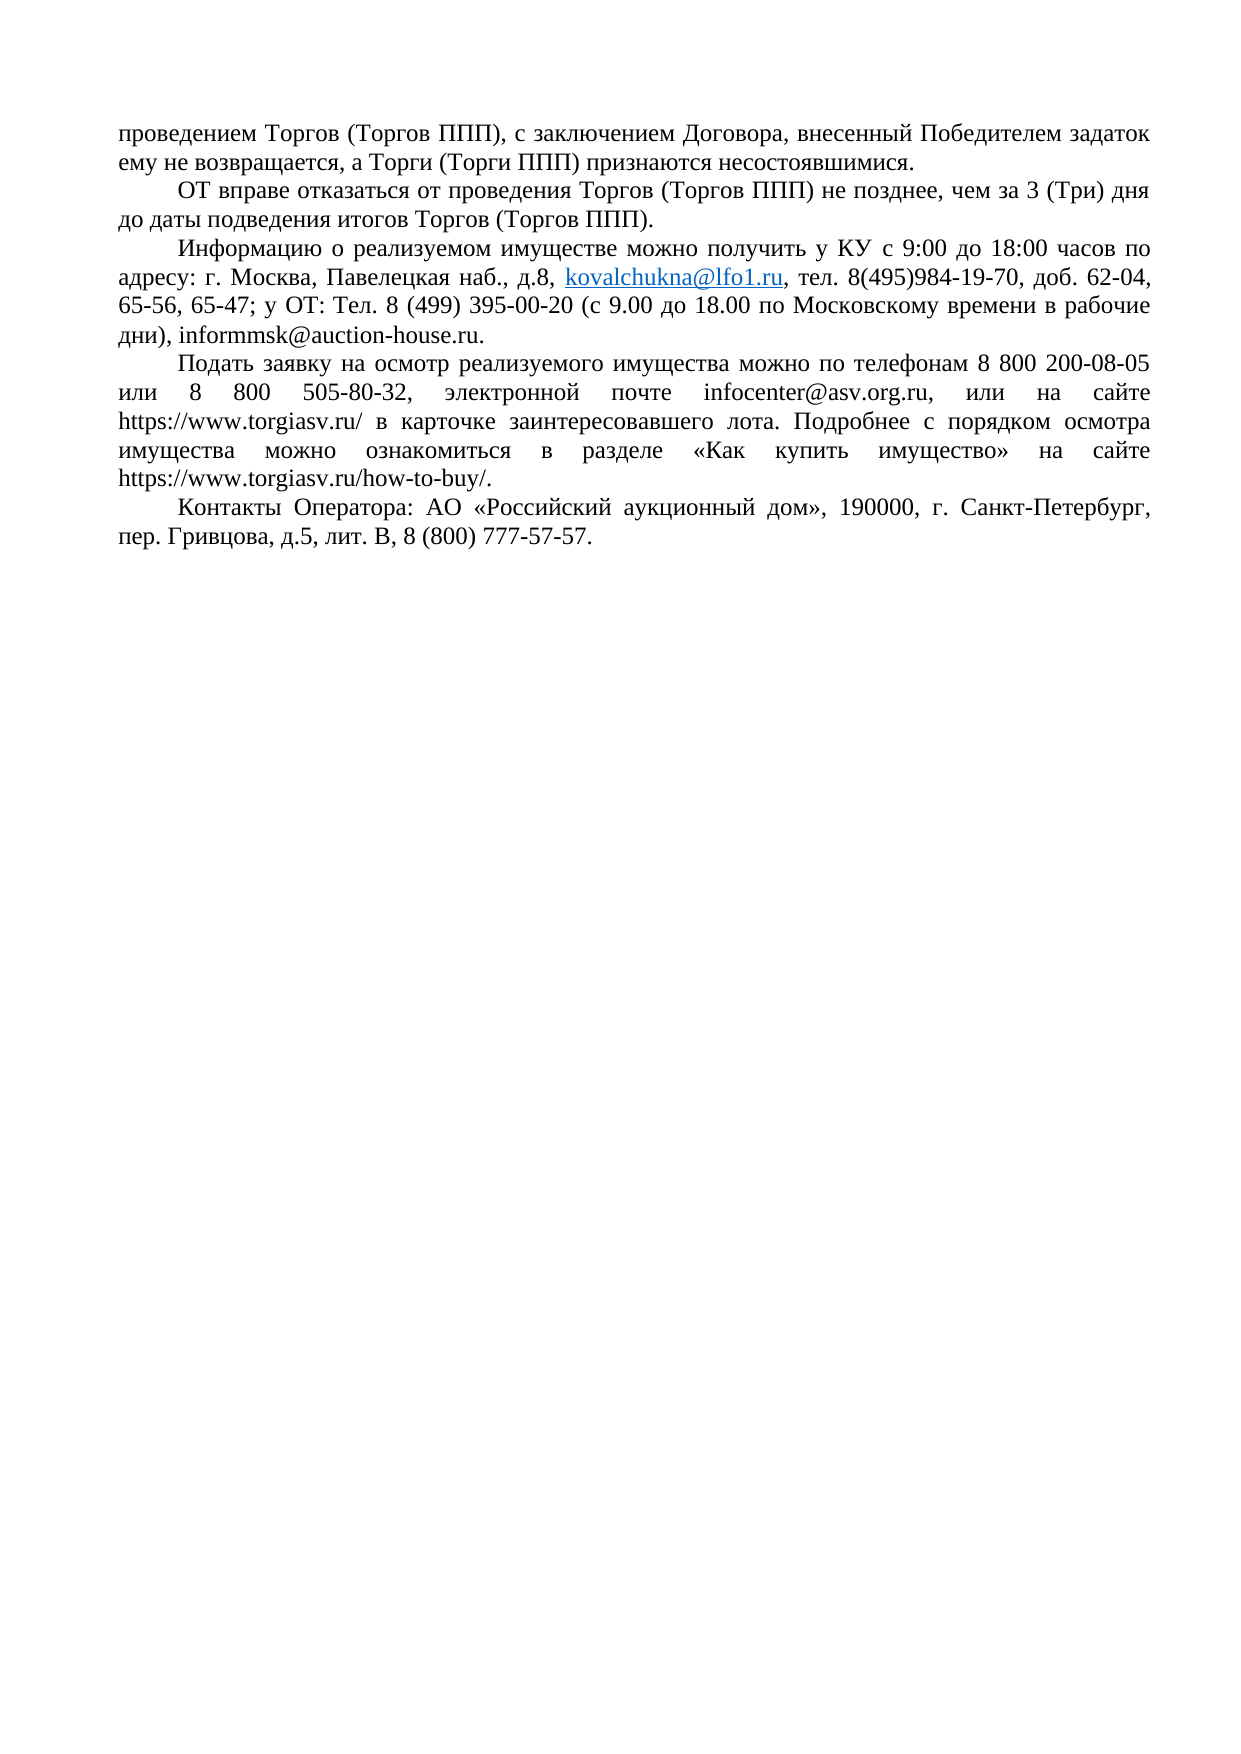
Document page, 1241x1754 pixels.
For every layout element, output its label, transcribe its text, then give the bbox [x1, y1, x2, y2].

text ОТ вправе отказаться от проведения Торгов (Торгов ППП) не позднее, чем за 3 (Три) дня до даты подведения итогов Торгов (Торгов ППП). [118, 176, 1151, 233]
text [118, 118, 1151, 176]
text Подать заявку на осмотр реализуемого имущества можно по телефонам 8 800 200-08-05 или 8 800 505-80-32, электронной почте infocenter@asv.org.ru, или на сайте https://www.torgiasv.ru/ в карточке заинтересовавшего лота. Подробнее с порядком осмотра имущества можно ознакомиться в разделе «Как купить имущество» на сайте https://www.torgiasv.ru/how-to-buy/. [118, 348, 1151, 492]
text Контакты Оператора: АО «Российский аукционный дом», 190000, г. Санкт-Петербург, пер. Гривцова, д.5, лит. В, 8 (800) 777-57-57. [118, 492, 1151, 550]
text Информацию о реализуемом имуществе можно получить у КУ с 9:00 до 18:00 часов по адресу: г. Москва, Павелецкая наб., д.8, kovalchukna@lfo1.ru, тел. 8(495)984-19-70, доб. 62-04, 65-56, 65-47; у ОТ: Тел. 8 (499) 395-00-20 (с 9.00 до 18.00 по Московскому времени в рабочие дни), informmsk@auction-house.ru. [118, 233, 1151, 348]
